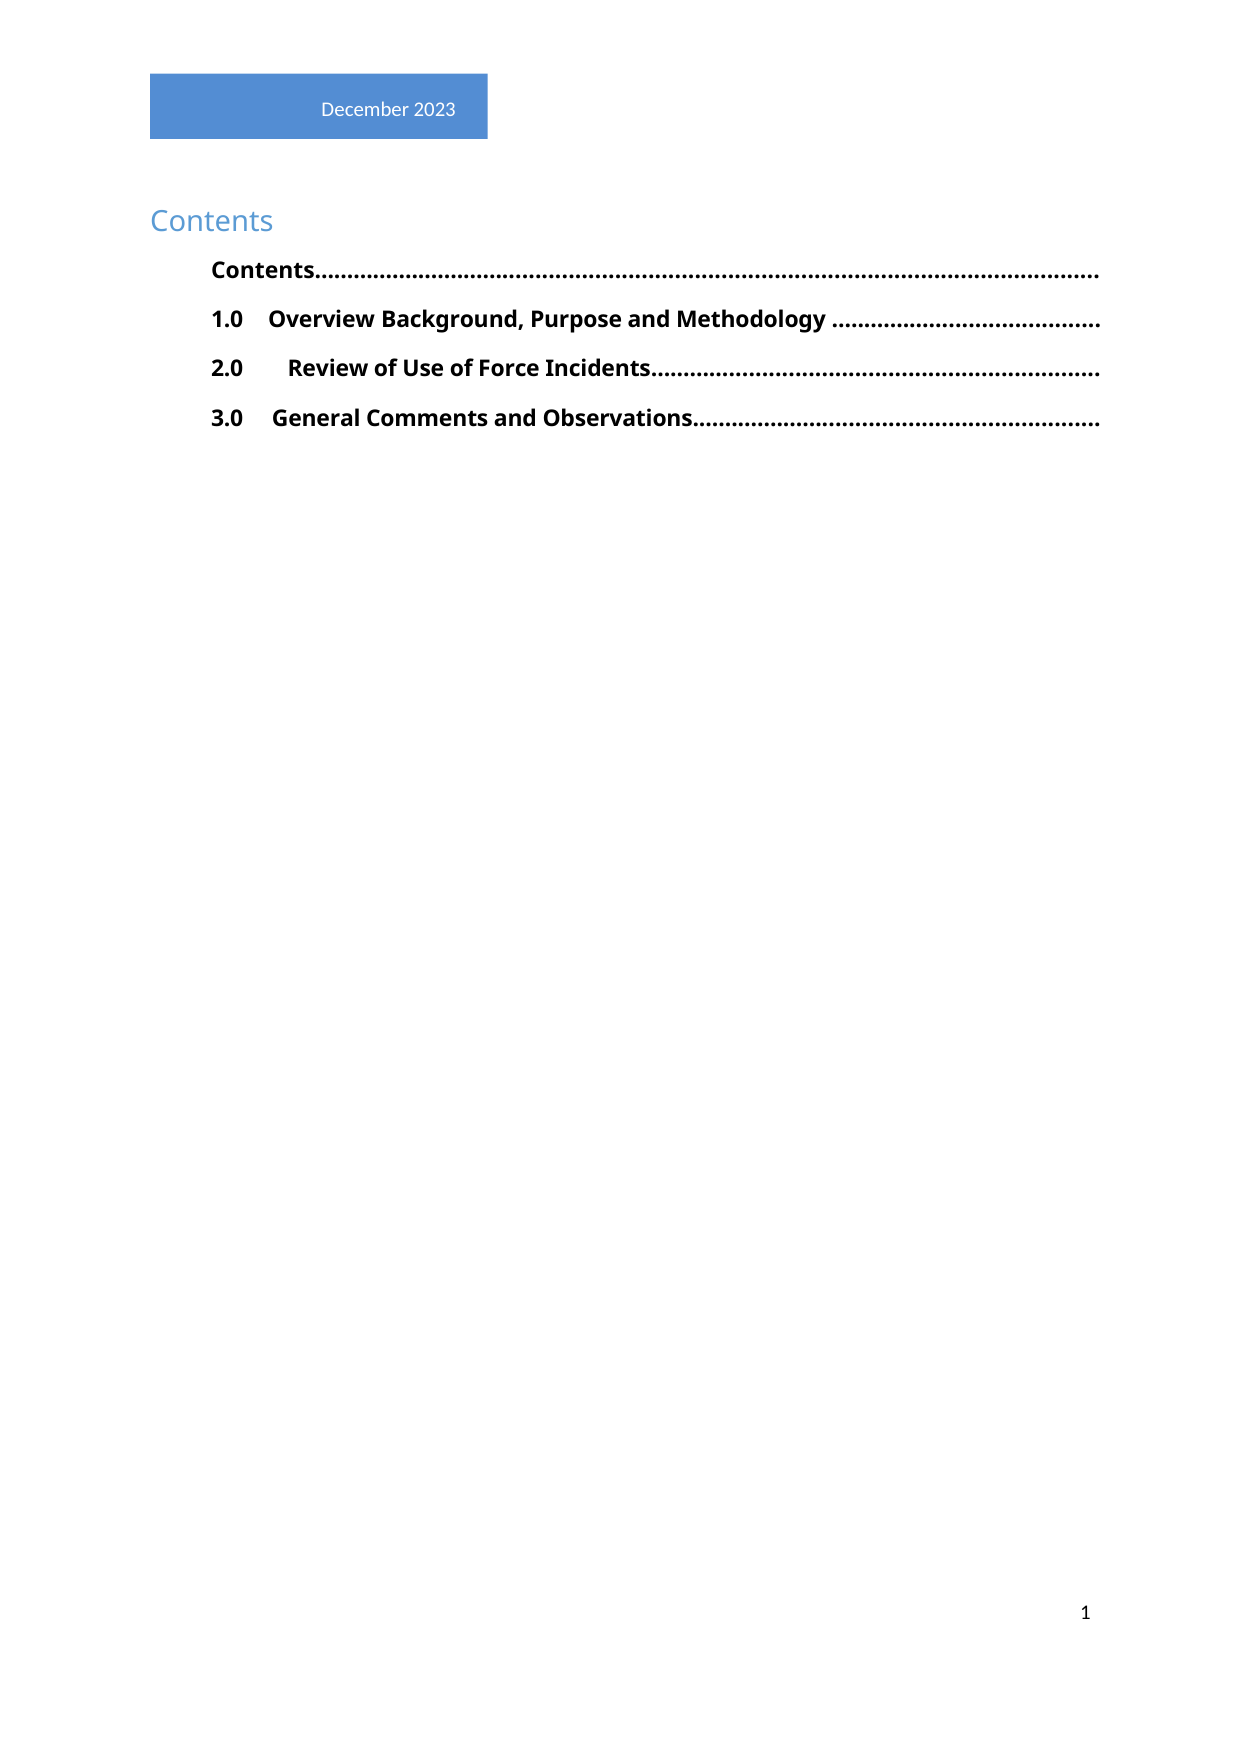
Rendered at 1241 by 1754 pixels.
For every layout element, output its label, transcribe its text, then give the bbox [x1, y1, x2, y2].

subtitle Contents [150, 200, 1090, 239]
